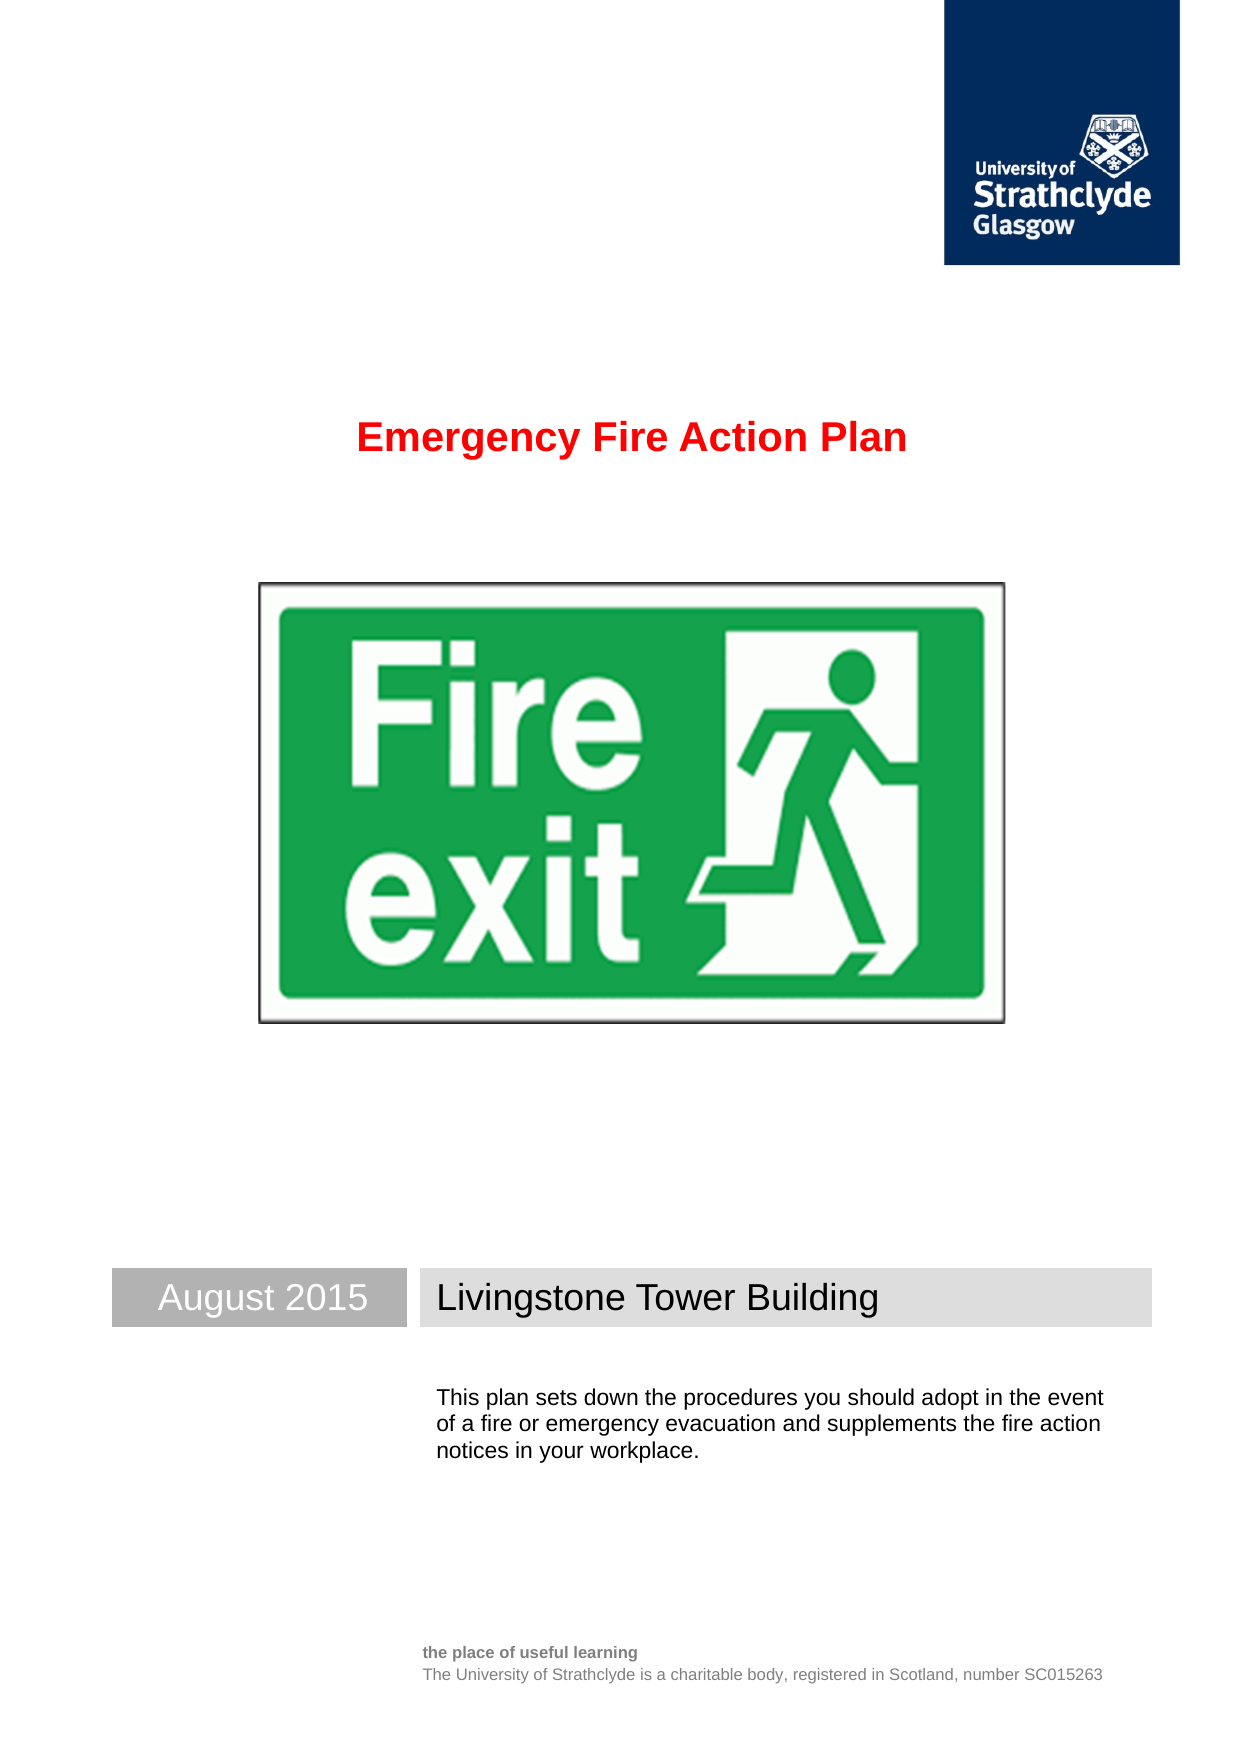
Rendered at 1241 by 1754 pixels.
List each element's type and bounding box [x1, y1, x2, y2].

picture [258, 582, 1006, 1024]
picture [0, 0, 1238, 409]
